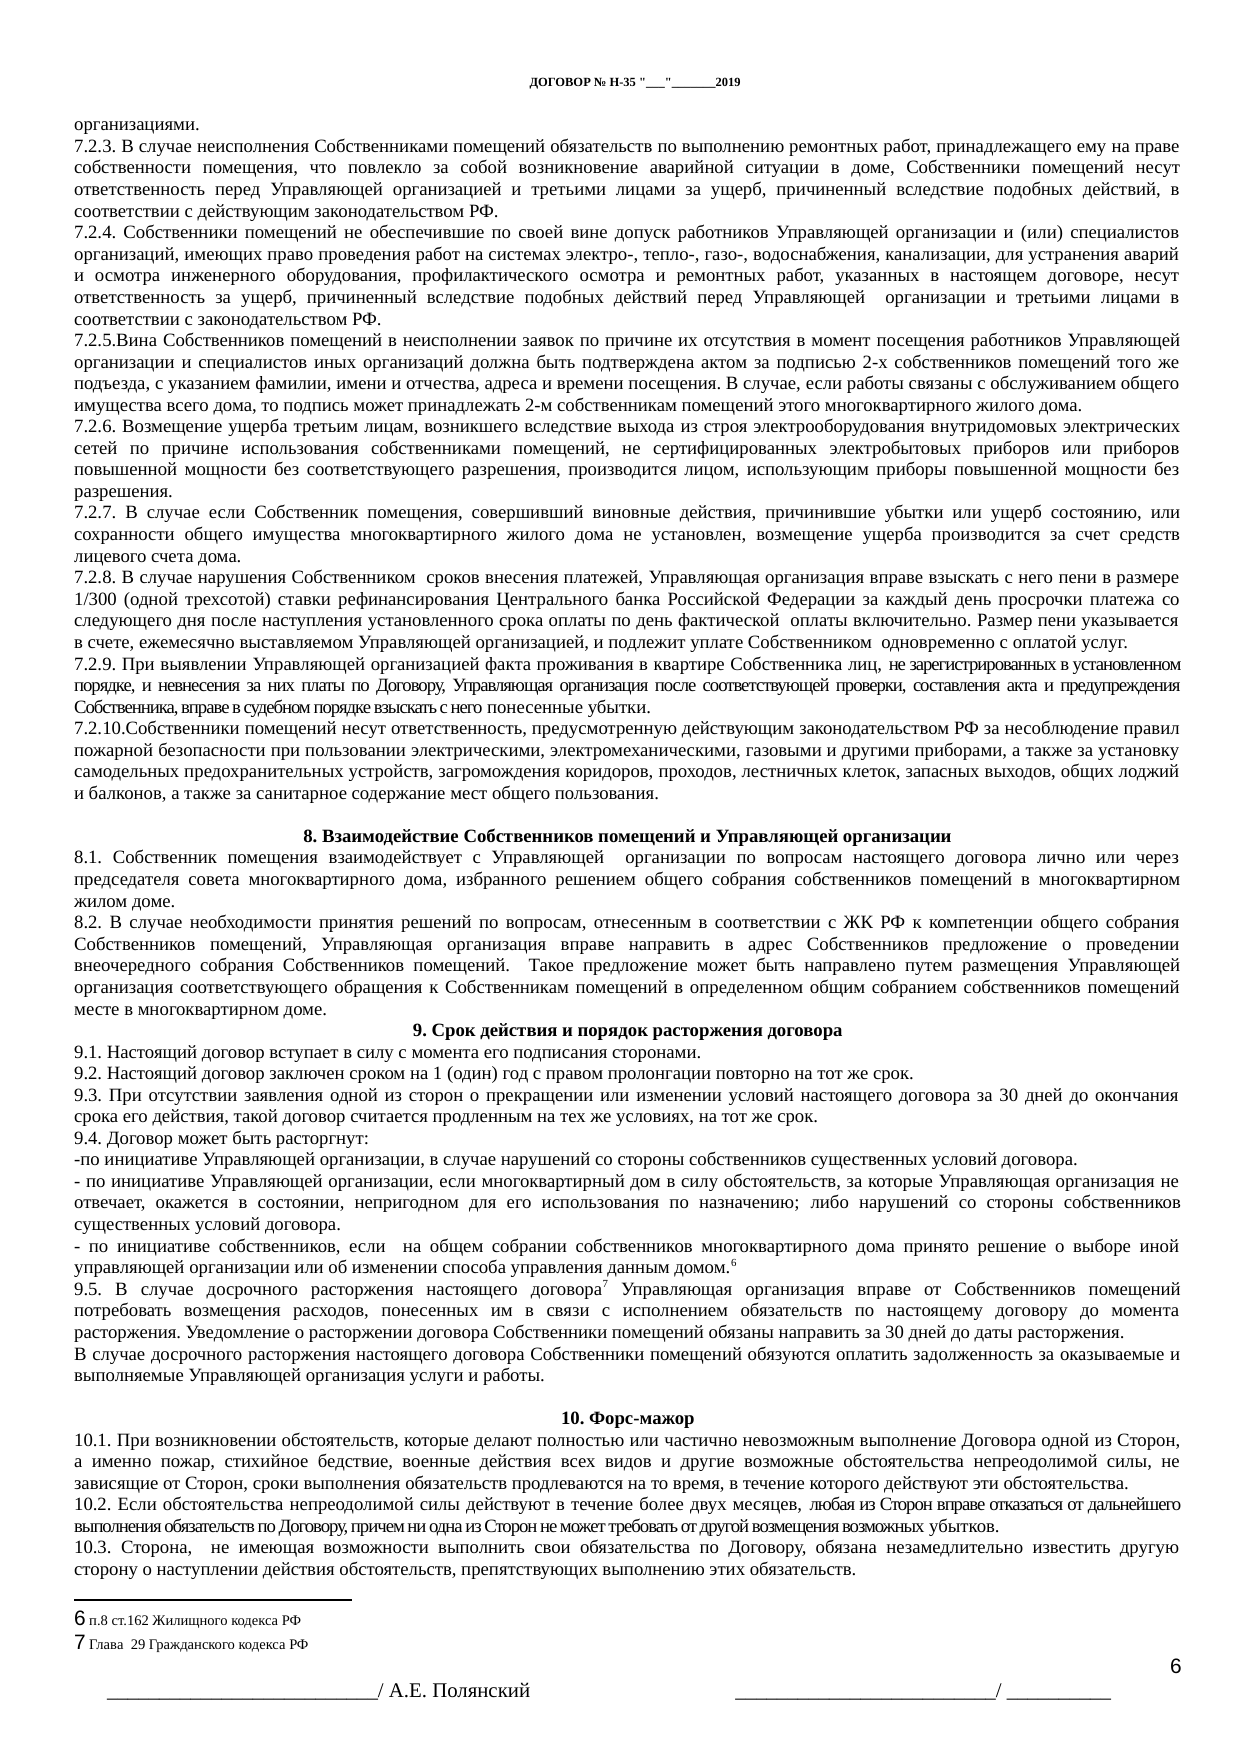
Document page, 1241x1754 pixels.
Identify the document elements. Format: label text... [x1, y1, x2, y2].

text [74, 113, 1181, 135]
text 9. Срок действия и порядок расторжения договора [74, 1019, 1181, 1041]
text 7.2.9. При выявлении Управляющей организацией факта проживания в квартире Собственника лиц, не зарегистрированных в установленном порядке, и невнесения за них платы по Договору, Управляющая организация после соответствующей проверки, составления акта и предупреждения Собственника, вправе в судебном порядке взыскать с него понесенные убытки. [74, 652, 1181, 717]
text 7.2.8. В случае нарушения Собственником сроков внесения платежей, Управляющая организация вправе взыскать с него пени в размере 1/300 (одной трехсотой) ставки рефинансирования Центрального банка Российской Федерации за каждый день просрочки платежа со следующего дня после наступления установленного срока оплаты по день фактической оплаты включительно. Размер пени указывается в счете, ежемесячно выставляемом Управляющей организацией, и подлежит уплате Собственником одновременно с оплатой услуг. [74, 566, 1181, 652]
text 10.1. При возникновении обстоятельств, которые делают полностью или частично невозможным выполнение Договора одной из Сторон, а именно пожар, стихийное бедствие, военные действия всех видов и другие возможные обстоятельства непреодолимой силы, не зависящие от Сторон, сроки выполнения обязательств продлеваются на то время, в течение которого действуют эти обстоятельства. [74, 1429, 1181, 1493]
text 10.3. Сторона, не имеющая возможности выполнить свои обязательства по Договору, обязана незамедлительно известить другую сторону о наступлении действия обстоятельств, препятствующих выполнению этих обязательств. [74, 1536, 1181, 1579]
text 8.1. Собственник помещения взаимодействует с Управляющей организации по вопросам настоящего договора лично или через председателя совета многоквартирного дома, избранного решением общего собрания собственников помещений в многоквартирном жилом доме. [74, 846, 1181, 911]
text - по инициативе Управляющей организации, если многоквартирный дом в силу обстоятельств, за которые Управляющая организация не отвечает, окажется в состоянии, непригодном для его использования по назначению; либо нарушений со стороны собственников существенных условий договора. [74, 1170, 1181, 1234]
text 7.2.10.Собственники помещений несут ответственность, предусмотренную действующим законодательством РФ за несоблюдение правил пожарной безопасности при пользовании электрическими, электромеханическими, газовыми и другими приборами, а также за установку самодельных предохранительных устройств, загромождения коридоров, проходов, лестничных клеток, запасных выходов, общих лоджий и балконов, а также за санитарное содержание мест общего пользования. [74, 717, 1181, 803]
text 7.2.7. В случае если Собственник помещения, совершивший виновные действия, причинившие убытки или ущерб состоянию, или сохранности общего имущества многоквартирного жилого дома не установлен, возмещение ущерба производится за счет средств лицевого счета дома. [74, 501, 1181, 566]
text 8.2. В случае необходимости принятия решений по вопросам, отнесенным в соответствии с ЖК РФ к компетенции общего собрания Собственников помещений, Управляющая организация вправе направить в адрес Собственников предложение о проведении внеочередного собрания Собственников помещений. Такое предложение может быть направлено путем размещения Управляющей организация соответствующего обращения к Собственникам помещений в определенном общим собранием собственников помещений месте в многоквартирном доме. [74, 911, 1181, 1019]
text 9.1. Настоящий договор вступает в силу с момента его подписания сторонами. [74, 1041, 1181, 1062]
text 10. Форс-мажор [74, 1407, 1181, 1429]
text В случае досрочного расторжения настоящего договора Собственники помещений обязуются оплатить задолженность за оказываемые и выполняемые Управляющей организация услуги и работы. [74, 1342, 1181, 1386]
text 8. Взаимодействие Собственников помещений и Управляющей организации [74, 825, 1181, 846]
text 9.2. Настоящий договор заключен сроком на 1 (один) год с правом пролонгации повторно на тот же срок. [74, 1062, 1181, 1084]
text 7.2.6. Возмещение ущерба третьим лицам, возникшего вследствие выхода из строя электрооборудования внутридомовых электрических сетей по причине использования собственниками помещений, не сертифицированных электробытовых приборов или приборов повышенной мощности без соответствующего разрешения, производится лицом, использующим приборы повышенной мощности без разрешения. [74, 415, 1181, 501]
text -по инициативе Управляющей организации, в случае нарушений со стороны собственников существенных условий договора. [74, 1148, 1181, 1170]
text 9.4. Договор может быть расторгнут: [74, 1127, 1181, 1148]
text 9.3. При отсутствии заявления одной из сторон о прекращении или изменении условий настоящего договора за 30 дней до окончания срока его действия, такой договор считается продленным на тех же условиях, на тот же срок. [74, 1084, 1181, 1127]
text 9.5. В случае досрочного расторжения настоящего договора Управляющая организация вправе от Собственников помещений потребовать возмещения расходов, понесенных им в связи с исполнением обязательств по настоящему договору до момента расторжения. Уведомление о расторжении договора Собственники помещений обязаны направить за 30 дней до даты расторжения. [74, 1278, 1181, 1342]
text 7.2.3. В случае неисполнения Собственниками помещений обязательств по выполнению ремонтных работ, принадлежащего ему на праве собственности помещения, что повлекло за собой возникновение аварийной ситуации в доме, Собственники помещений несут ответственность перед Управляющей организацией и третьими лицами за ущерб, причиненный вследствие подобных действий, в соответствии с действующим законодательством РФ. [74, 135, 1181, 221]
text 10.2. Если обстоятельства непреодолимой силы действуют в течение более двух месяцев, любая из Сторон вправе отказаться от дальнейшего выполнения обязательств по Договору, причем ни одна из Сторон не может требовать от другой возмещения возможных убытков. [74, 1493, 1181, 1536]
text - по инициативе собственников, если на общем собрании собственников многоквартирного дома принято решение о выборе иной управляющей организации или об изменении способа управления данным домом. [74, 1234, 1181, 1278]
text 7.2.5.Вина Собственников помещений в неисполнении заявок по причине их отсутствия в момент посещения работников Управляющей организации и специалистов иных организаций должна быть подтверждена актом за подписью 2-х собственников помещений того же подъезда, с указанием фамилии, имени и отчества, адреса и времени посещения. В случае, если работы связаны с обслуживанием общего имущества всего дома, то подпись может принадлежать 2-м собственникам помещений этого многоквартирного жилого дома. [74, 329, 1181, 415]
text 7.2.4. Собственники помещений не обеспечившие по своей вине допуск работников Управляющей организации и (или) специалистов организаций, имеющих право проведения работ на системах электро-, тепло-, газо-, водоснабжения, канализации, для устранения аварий и осмотра инженерного оборудования, профилактического осмотра и ремонтных работ, указанных в настоящем договоре, несут ответственность за ущерб, причиненный вследствие подобных действий перед Управляющей организации и третьими лицами в соответствии с законодательством РФ. [74, 221, 1181, 329]
